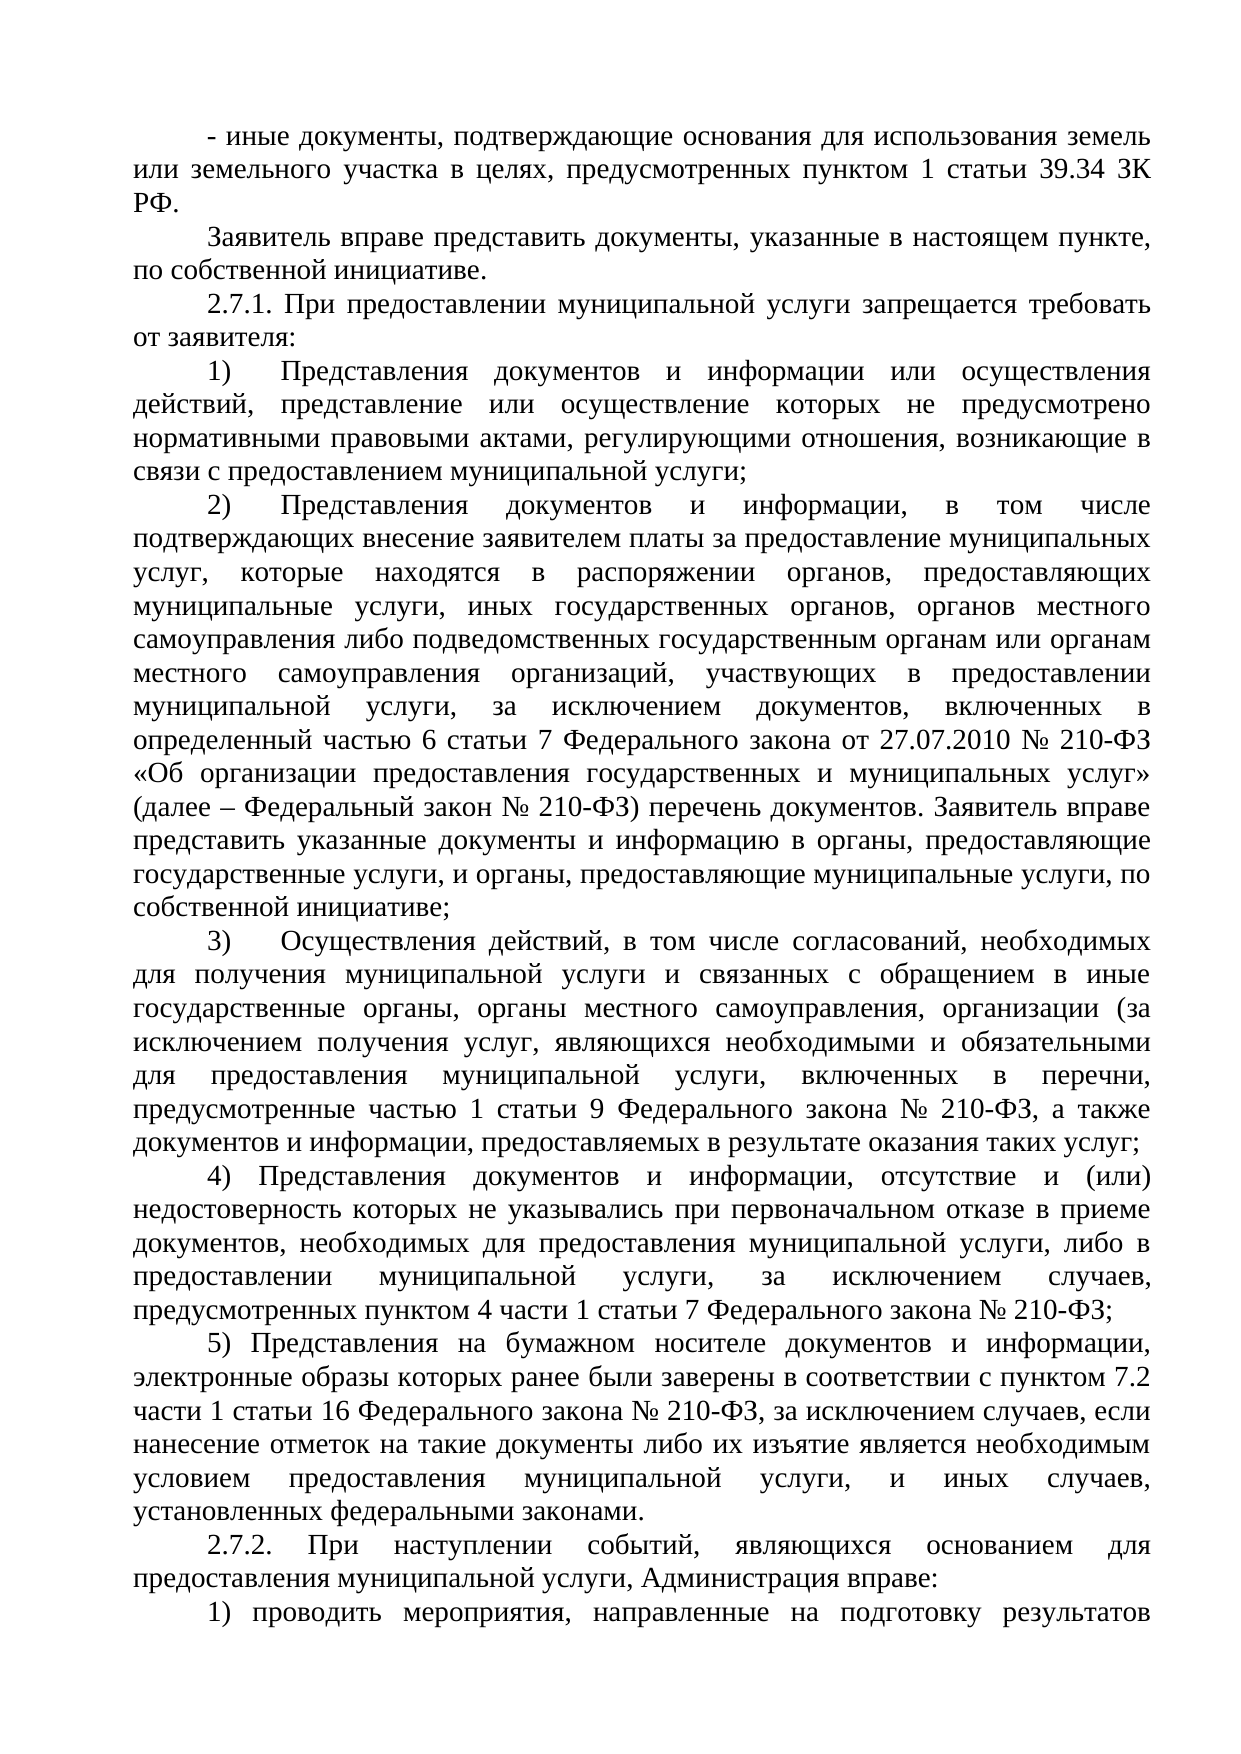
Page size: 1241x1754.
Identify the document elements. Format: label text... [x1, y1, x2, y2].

text 2.7.2. При наступлении событий, являющихся основанием для предоставления муниципальной услуги, Администрация вправе: [133, 1527, 1152, 1594]
text 2) Представления документов и информации, в том числе подтверждающих внесение заявителем платы за предоставление муниципальных услуг, которые находятся в распоряжении органов, предоставляющих муниципальные услуги, иных государственных органов, органов местного самоуправления либо подведомственных государственным органам или органам местного самоуправления организаций, участвующих в предоставлении муниципальной услуги, за исключением документов, включенных в определенный частью 6 статьи 7 Федерального закона от 27.07.2010 № 210-ФЗ «Об организации предоставления государственных и муниципальных услуг» (далее – Федеральный закон № 210-ФЗ) перечень документов. Заявитель вправе представить указанные документы и информацию в органы, предоставляющие государственные услуги, и органы, предоставляющие муниципальные услуги, по собственной инициативе; [133, 487, 1152, 923]
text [133, 1594, 1152, 1627]
text - иные документы, подтверждающие основания для использования земель или земельного участка в целях, предусмотренных пунктом 1 статьи 39.34 ЗК РФ. [133, 118, 1152, 219]
text 5) Представления на бумажном носителе документов и информации, электронные образы которых ранее были заверены в соответствии с пунктом 7.2 части 1 статьи 16 Федерального закона № 210-ФЗ, за исключением случаев, если нанесение отметок на такие документы либо их изъятие является необходимым условием предоставления муниципальной услуги, и иных случаев, установленных федеральными законами. [133, 1326, 1152, 1527]
text 4) Представления документов и информации, отсутствие и (или) недостоверность которых не указывались при первоначальном отказе в приеме документов, необходимых для предоставления муниципальной услуги, либо в предоставлении муниципальной услуги, за исключением случаев, предусмотренных пунктом 4 части 1 статьи 7 Федерального закона № 210-ФЗ; [133, 1158, 1152, 1326]
text 3) Осуществления действий, в том числе согласований, необходимых для получения муниципальной услуги и связанных с обращением в иные государственные органы, органы местного самоуправления, организации (за исключением получения услуг, являющихся необходимыми и обязательными для предоставления муниципальной услуги, включенных в перечни, предусмотренные частью 1 статьи 9 Федерального закона № 210-ФЗ, а также документов и информации, предоставляемых в результате оказания таких услуг; [133, 923, 1152, 1158]
text 1) Представления документов и информации или осуществления действий, представление или осуществление которых не предусмотрено нормативными правовыми актами, регулирующими отношения, возникающие в связи с предоставлением муниципальной услуги; [133, 353, 1152, 487]
text Заявитель вправе представить документы, указанные в настоящем пункте, по собственной инициативе. [133, 219, 1152, 286]
text 2.7.1. При предоставлении муниципальной услуги запрещается требовать от заявителя: [133, 286, 1152, 353]
